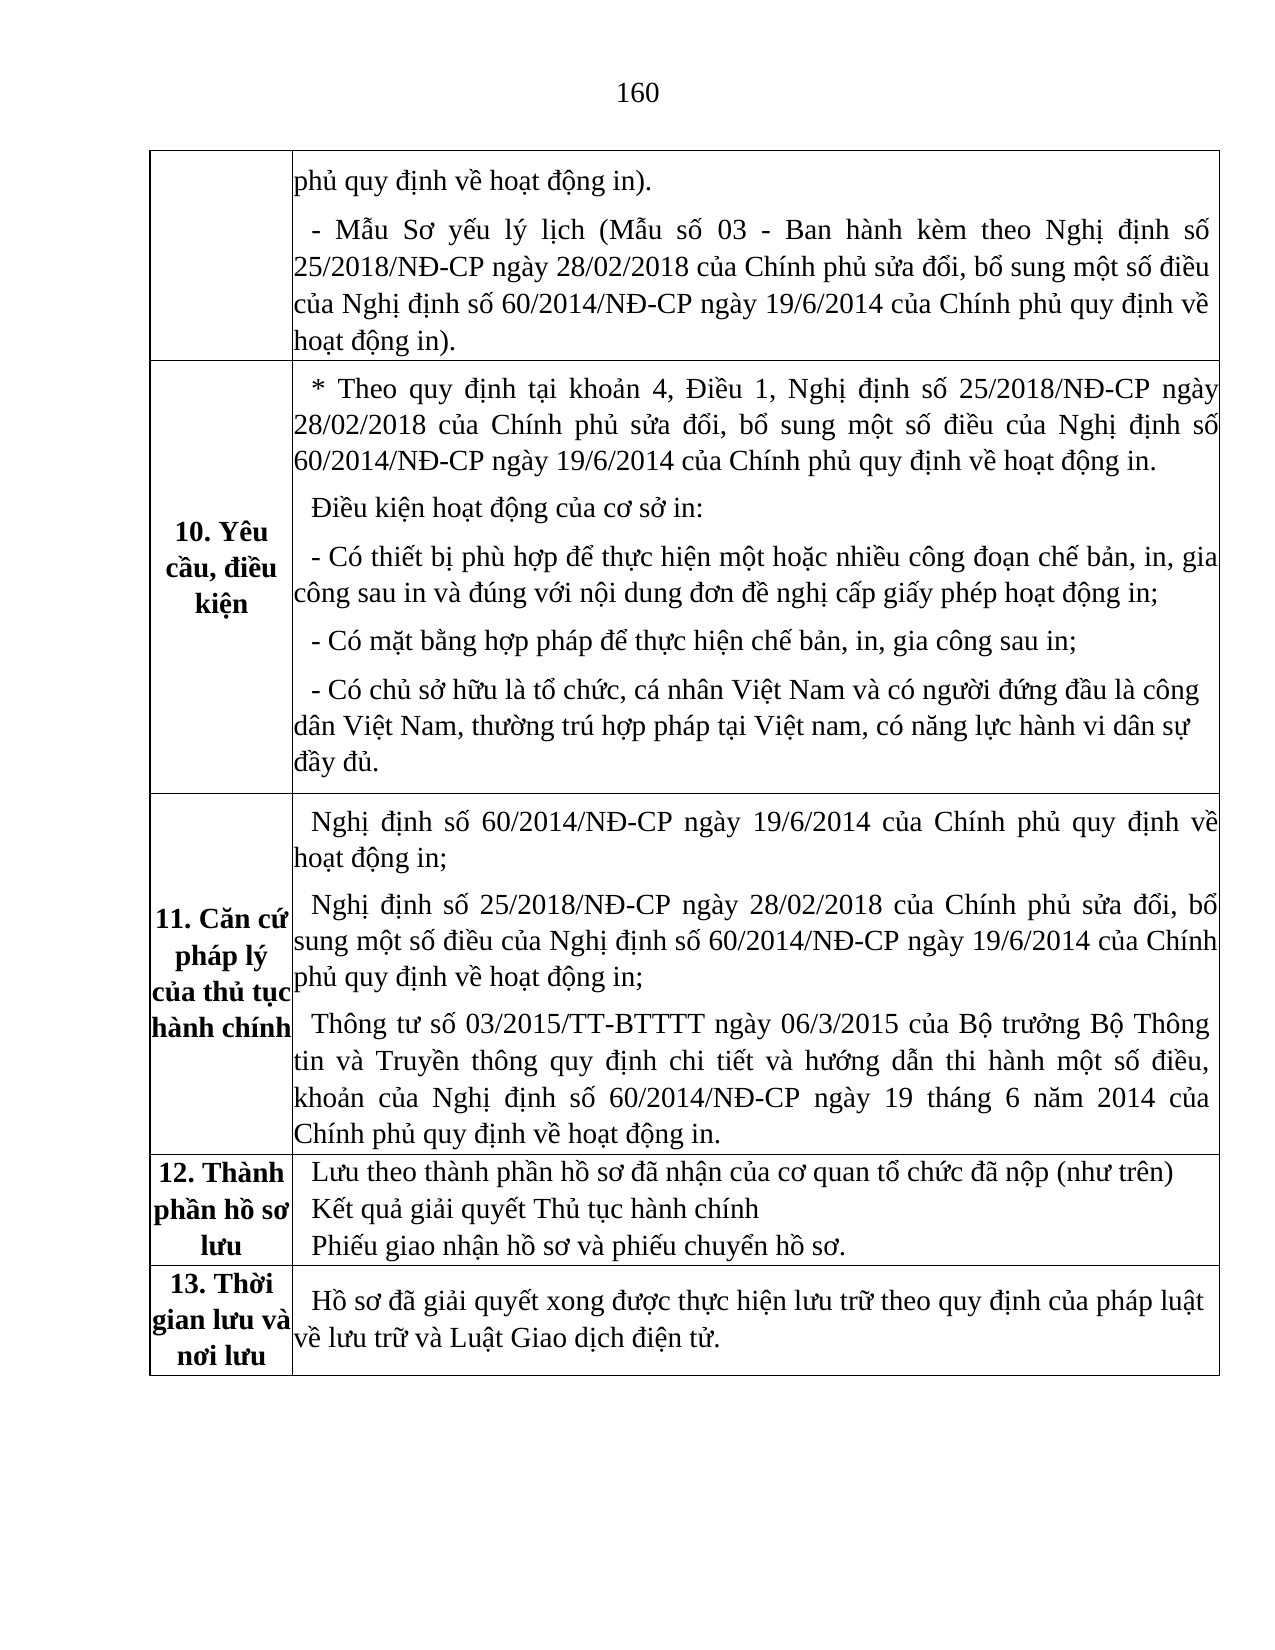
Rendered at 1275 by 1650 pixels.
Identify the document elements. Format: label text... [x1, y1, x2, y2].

table_cell 11. Căn cứ pháp lý của thủ tục hành chính [151, 794, 292, 1153]
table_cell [151, 151, 292, 360]
table_cell Lưu theo thành phần hồ sơ đã nhận của cơ quan tổ chức đã nộp (như trên) Kết quả giải quyết Thủ tục hành chính Phiếu giao nhận hồ sơ và phiếu chuyển hồ sơ. [293, 1155, 1219, 1265]
table_cell Hồ sơ đã giải quyết xong được thực hiện lưu trữ theo quy định của pháp luật về lưu trữ và Luật Giao dịch điện tử. [293, 1266, 1219, 1375]
table_cell * Theo quy định tại khoản 4, Điều 1, Nghị định số 25/2018/NĐ-CP ngày 28/02/2018 của Chính phủ sửa đổi, bổ sung một số điều của Nghị định số 60/2014/NĐ-CP ngày 19/6/2014 của Chính phủ quy định về hoạt động in. Điều kiện hoạt động của cơ sở in: - Có thiết bị phù hợp để thực hiện một hoặc nhiều công đoạn chế bản, in, gia công sau in và đúng với nội dung đơn đề nghị cấp giấy phép hoạt động in; - Có mặt bằng hợp pháp để thực hiện chế bản, in, gia công sau in; - Có chủ sở hữu là tổ chức, cá nhân Việt Nam và có người đứng đầu là công dân Việt Nam, thường trú hợp pháp tại Việt nam, có năng lực hành vi dân sự đầy đủ. [293, 361, 1219, 793]
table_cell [293, 151, 1219, 360]
table_cell 10. Yêu cầu, điều kiện [151, 361, 292, 793]
table_cell 12. Thành phần hồ sơ lưu [151, 1155, 292, 1265]
table_cell 13. Thời gian lưu và nơi lưu [151, 1266, 292, 1375]
table_cell Nghị định số 60/2014/NĐ-CP ngày 19/6/2014 của Chính phủ quy định về hoạt động in; Nghị định số 25/2018/NĐ-CP ngày 28/02/2018 của Chính phủ sửa đổi, bổ sung một số điều của Nghị định số 60/2014/NĐ-CP ngày 19/6/2014 của Chính phủ quy định về hoạt động in; Thông tư số 03/2015/TT-BTTTT ngày 06/3/2015 của Bộ trưởng Bộ Thông tin và Truyền thông quy định chi tiết và hướng dẫn thi hành một số điều, khoản của Nghị định số 60/2014/NĐ-CP ngày 19 tháng 6 năm 2014 của Chính phủ quy định về hoạt động in. [293, 794, 1219, 1153]
